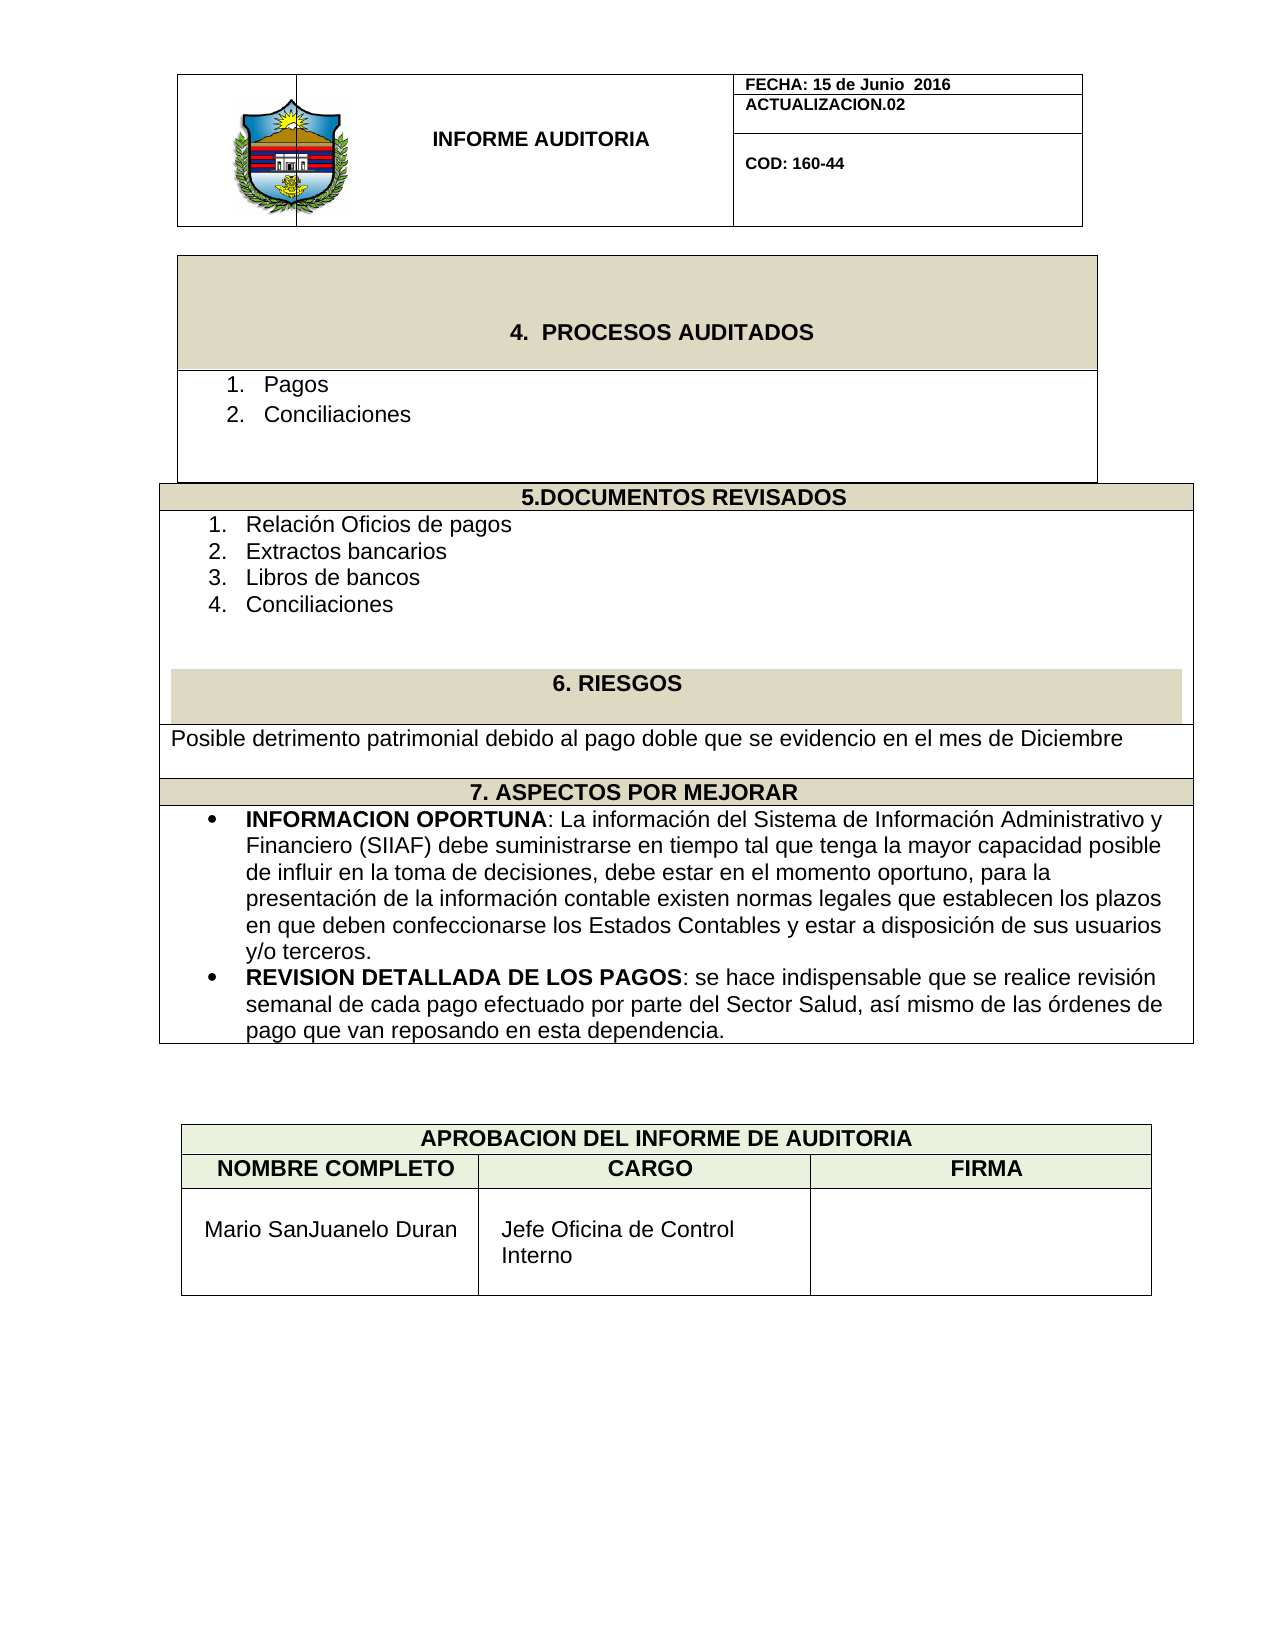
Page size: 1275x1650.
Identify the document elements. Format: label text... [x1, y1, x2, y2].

table_cell INFORMACION OPORTUNA: La información del Sistema de Información Administrativo y Financiero (SIIAF) debe suministrarse en tiempo tal que tenga la mayor capacidad posible de influir en la toma de decisiones, debe estar en el momento oportuno, para la presentación de la información contable existen normas legales que establecen los plazos en que deben confeccionarse los Estados Contables y estar a disposición de sus usuarios y/o terceros. REVISION DETALLADA DE LOS PAGOS: se hace indispensable que se realice revisión semanal de cada pago efectuado por parte del Sector Salud, así mismo de las órdenes de pago que van reposando en esta dependencia. [160, 806, 1193, 1043]
table_cell NOMBRE COMPLETO [182, 1155, 478, 1188]
table_cell Mario SanJuanelo Duran [182, 1189, 478, 1295]
table_cell FIRMA [811, 1155, 1151, 1188]
table_cell Jefe Oficina de Control Interno [479, 1189, 810, 1295]
picture [297, 98, 354, 215]
table_header 5.DOCUMENTOS REVISADOS [160, 484, 1193, 510]
picture [232, 98, 296, 215]
table_cell 4. PROCESOS AUDITADOS [178, 256, 1097, 369]
table_cell 7. ASPECTOS POR MEJORAR [160, 779, 1193, 805]
table_cell Relación Oficios de pagos Extractos bancarios Libros de bancos Conciliaciones 6. RIESGOS [160, 511, 1193, 724]
table_cell Pagos Conciliaciones [178, 371, 1097, 482]
table_cell CARGO [479, 1155, 810, 1188]
table_cell [811, 1189, 1151, 1295]
table_cell Posible detrimento patrimonial debido al pago doble que se evidencio en el mes de Diciembre [160, 725, 1193, 778]
table_header APROBACION DEL INFORME DE AUDITORIA [182, 1125, 1151, 1153]
